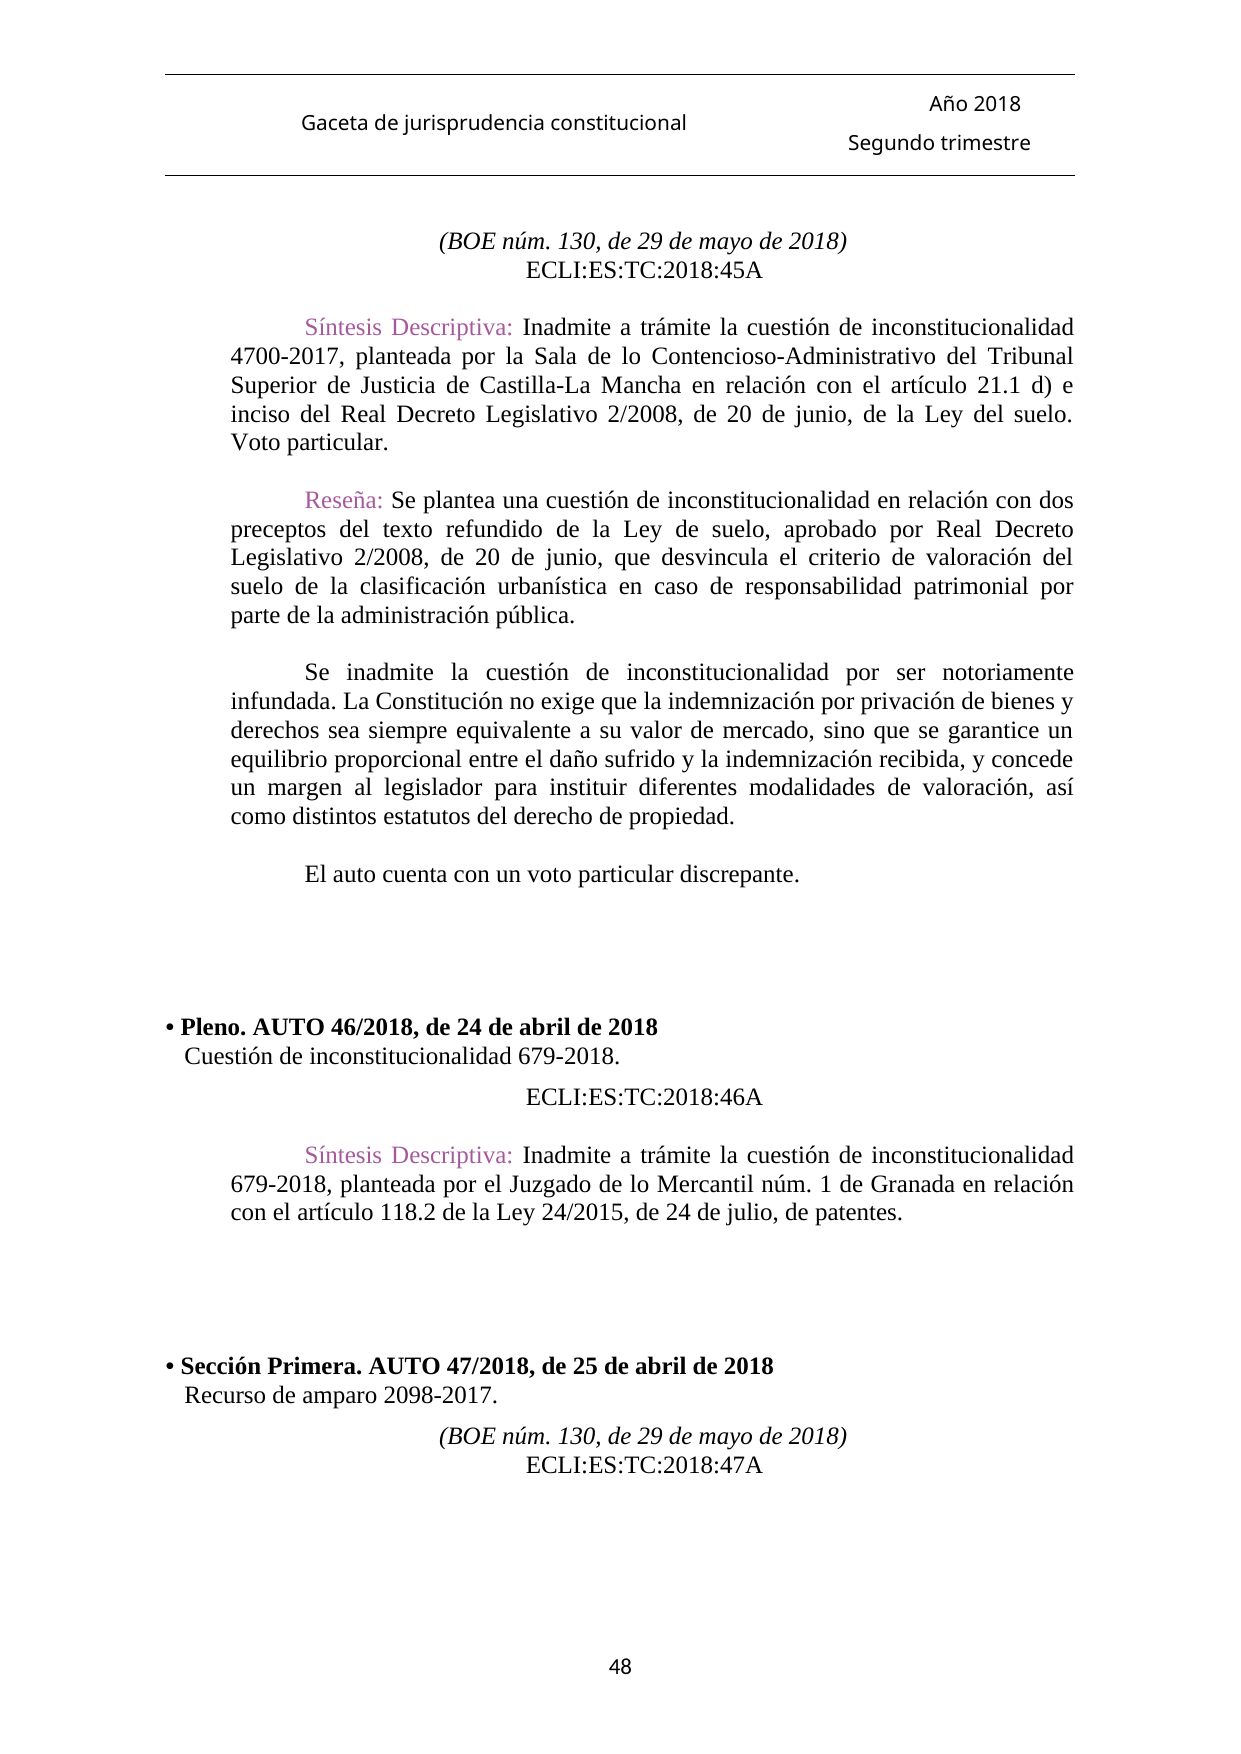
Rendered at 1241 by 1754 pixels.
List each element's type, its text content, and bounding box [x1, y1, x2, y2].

text ECLI:ES:TC:2018:46A [165, 1082, 1075, 1111]
text (BOE núm. 130, de 29 de mayo de 2018) [165, 226, 1075, 255]
text Síntesis Descriptiva: Inadmite a trámite la cuestión de inconstitucionalidad 679-2018, planteada por el Juzgado de lo Mercantil núm. 1 de Granada en relación con el artículo 118.2 de la Ley 24/2015, de 24 de julio, de patentes. [230, 1140, 1075, 1226]
text (BOE núm. 130, de 29 de mayo de 2018) [165, 1421, 1075, 1450]
text Reseña: Se plantea una cuestión de inconstitucionalidad en relación con dos preceptos del texto refundido de la Ley de suelo, aprobado por Real Decreto Legislativo 2/2008, de 20 de junio, que desvincula el criterio de valoración del suelo de la clasificación urbanística en caso de responsabilidad patrimonial por parte de la administración pública. [230, 485, 1075, 629]
text El auto cuenta con un voto particular discrepante. [230, 859, 1075, 887]
text • Sección Primera. AUTO 47/2018, de 25 de abril de 2018 [165, 1351, 1075, 1380]
text • Pleno. AUTO 46/2018, de 24 de abril de 2018 [165, 1012, 1075, 1041]
text Se inadmite la cuestión de inconstitucionalidad por ser notoriamente infundada. La Constitución no exige que la indemnización por privación de bienes y derechos sea siempre equivalente a su valor de mercado, sino que se garantice un equilibrio proporcional entre el daño sufrido y la indemnización recibida, y concede un margen al legislador para instituir diferentes modalidades de valoración, así como distintos estatutos del derecho de propiedad. [230, 657, 1075, 830]
text ECLI:ES:TC:2018:47A [165, 1450, 1075, 1479]
text Cuestión de inconstitucionalidad 679-2018. [165, 1041, 1075, 1070]
text ECLI:ES:TC:2018:45A [165, 255, 1075, 284]
text Recurso de amparo 2098-2017. [165, 1380, 1075, 1409]
text Síntesis Descriptiva: Inadmite a trámite la cuestión de inconstitucionalidad 4700-2017, planteada por la Sala de lo Contencioso-Administrativo del Tribunal Superior de Justicia de Castilla-La Mancha en relación con el artículo 21.1 d) e inciso del Real Decreto Legislativo 2/2008, de 20 de junio, de la Ley del suelo. Voto particular. [230, 312, 1075, 456]
